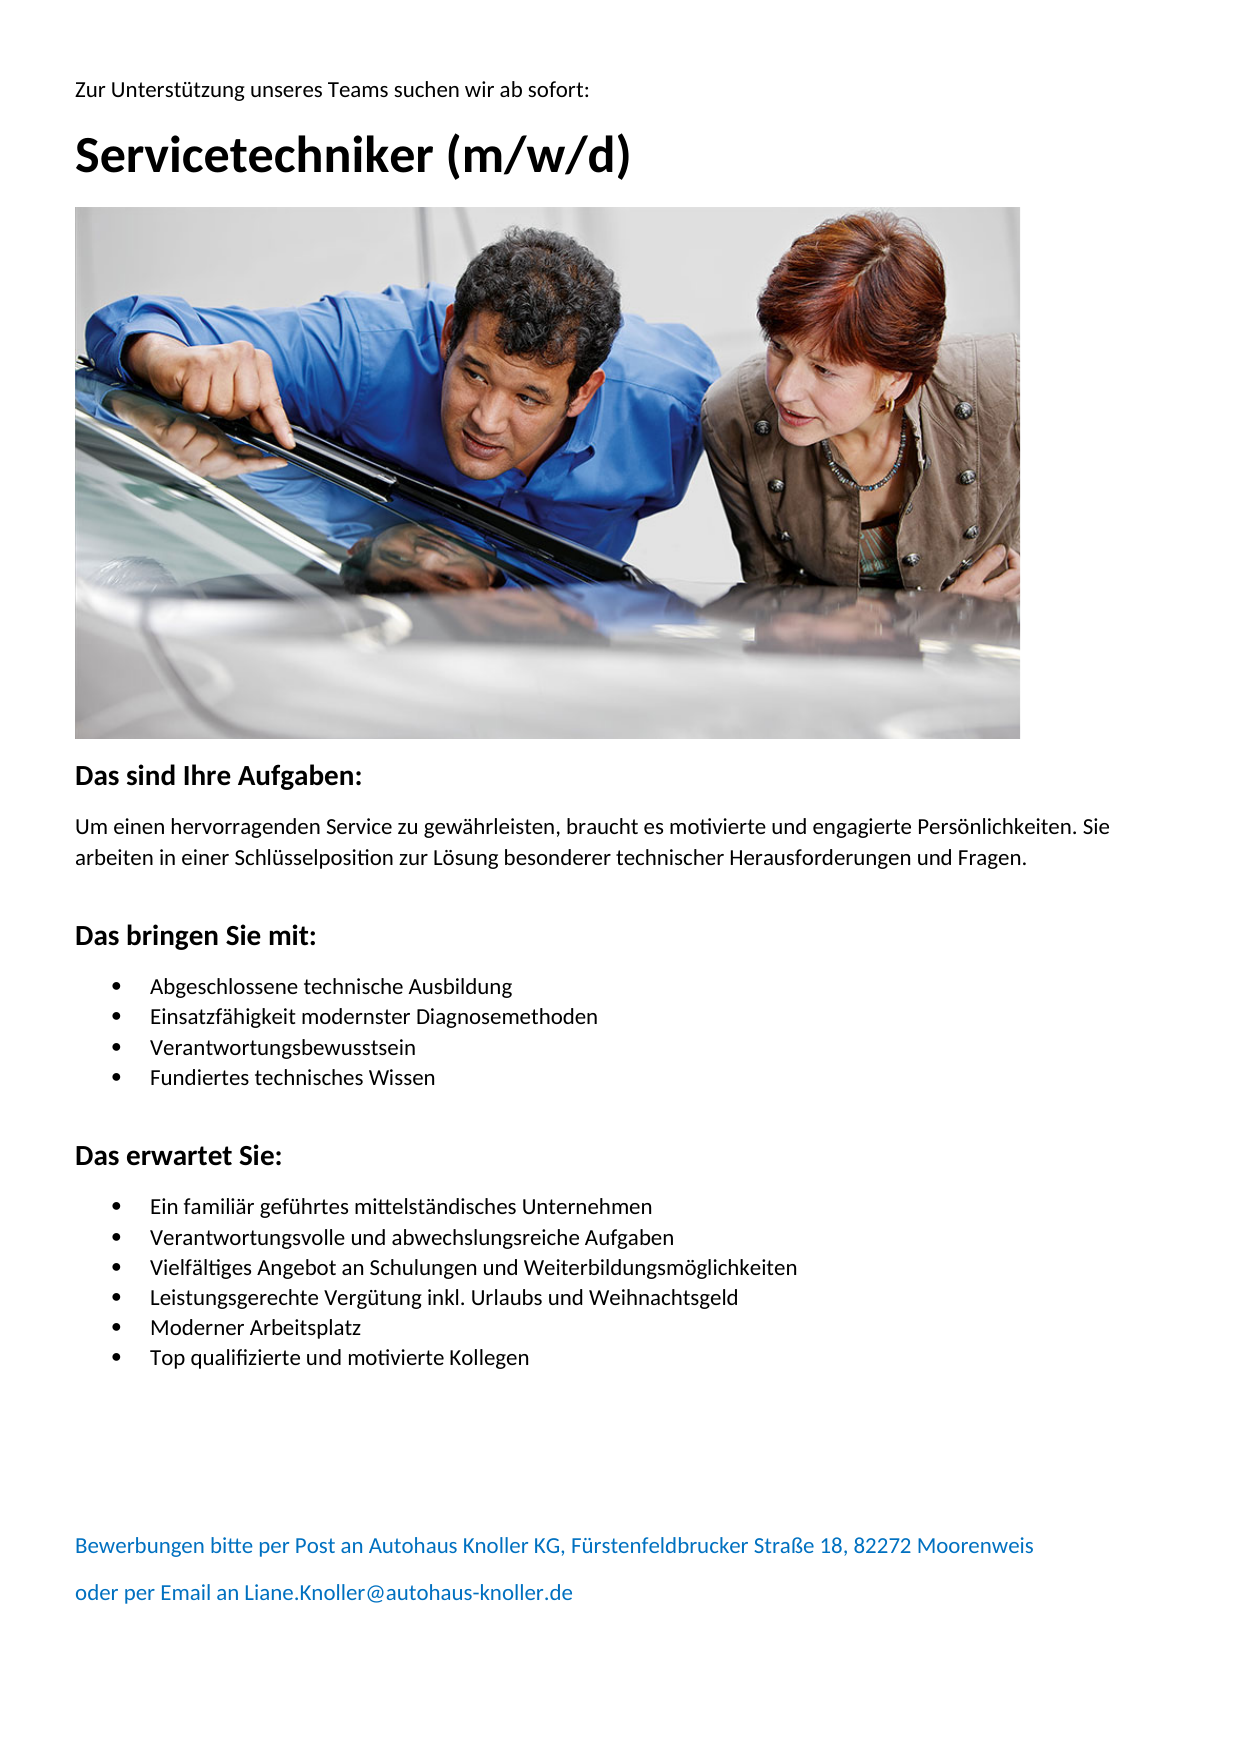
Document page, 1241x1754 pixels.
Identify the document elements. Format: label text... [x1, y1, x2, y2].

text Das erwartet Sie: [75, 1137, 1165, 1173]
text Bewerbungen bitte per Post an Autohaus Knoller KG, Fürstenfeldbrucker Straße 18, 82272 Moorenweis [75, 1531, 1165, 1559]
list Top qualifizierte und motivierte Kollegen [112, 1343, 1165, 1371]
text Um einen hervorragenden Service zu gewährleisten, braucht es motivierte und engagierte Persönlichkeiten. Sie arbeiten in einer Schlüsselposition zur Lösung besonderer technischer Herausforderungen und Fragen. [75, 812, 1165, 871]
text oder per Email an Liane.Knoller@autohaus-knoller.de [75, 1578, 1165, 1606]
list Verantwortungsvolle und abwechslungsreiche Aufgaben [112, 1223, 1165, 1251]
list Verantwortungsbewusstsein [112, 1033, 1165, 1061]
list Moderner Arbeitsplatz [112, 1313, 1165, 1341]
list Vielfältiges Angebot an Schulungen und Weiterbildungsmöglichkeiten [112, 1253, 1165, 1281]
list Abgeschlossene technische Ausbildung [112, 972, 1165, 1000]
list Ein familiär geführtes mittelständisches Unternehmen [112, 1192, 1165, 1220]
text Zur Unterstützung unseres Teams suchen wir ab sofort: [75, 75, 1165, 103]
picture [75, 207, 1021, 739]
list Einsatzfähigkeit modernster Diagnosemethoden [112, 1002, 1165, 1030]
list Fundiertes technisches Wissen [112, 1063, 1165, 1091]
text Servicetechniker (m/w/d) [75, 122, 1165, 185]
text Das bringen Sie mit: [75, 917, 1165, 953]
text Das sind Ihre Aufgaben: [75, 757, 1165, 793]
list Leistungsgerechte Vergütung inkl. Urlaubs und Weihnachtsgeld [112, 1283, 1165, 1311]
